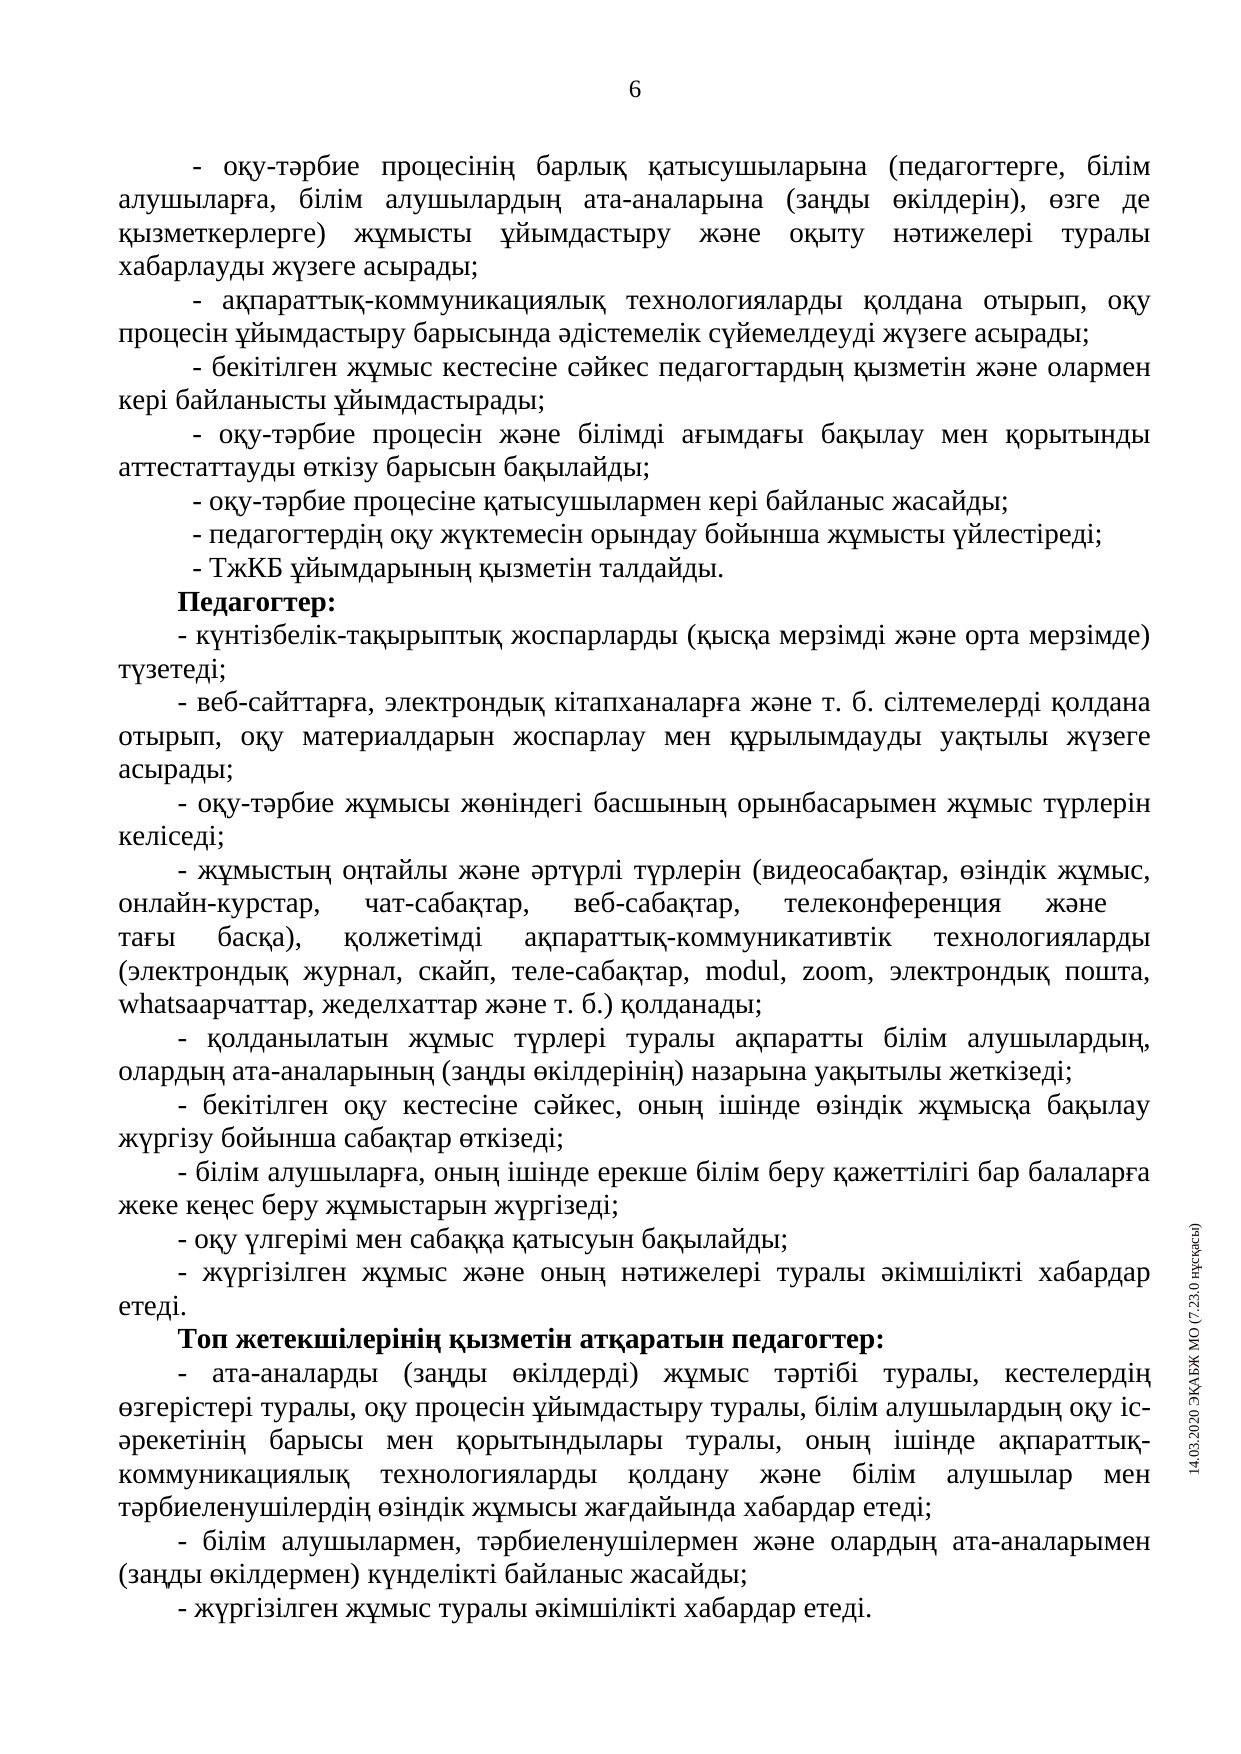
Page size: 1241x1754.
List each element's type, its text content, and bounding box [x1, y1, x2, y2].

text - жұмыстың оңтайлы және әртүрлі түрлерін (видеосабақтар, өзіндік жұмыс, онлайн-курстар, чат-сабақтар, веб-сабақтар, телеконференция және тағы басқа), қолжетімді ақпараттық-коммуникативтік технологияларды (электрондық журнал, скайп, теле-сабақтар, modul, zoom, электрондық пошта, whatsaapчаттар, жеделхаттар және т. б.) қолданады; [118, 852, 1152, 1020]
text - білім алушылармен, тәрбиеленушілермен және олардың ата-аналарымен (заңды өкілдермен) күнделікті байланыс жасайды; [118, 1523, 1152, 1590]
text - педагогтердің оқу жүктемесін орындау бойынша жұмысты үйлестіреді; [118, 517, 1152, 550]
text - жүргізілген жұмыс және оның нәтижелері туралы әкімшілікті хабардар етеді. [118, 1254, 1152, 1322]
text - оқу үлгерімі мен сабаққа қатысуын бақылайды; [118, 1221, 1152, 1254]
text - ақпараттық-коммуникациялық технологияларды қолдана отырып, оқу процесін ұйымдастыру барысында әдістемелік сүйемелдеуді жүзеге асырады; [118, 282, 1152, 349]
text Топ жетекшілерінің қызметін атқаратын педагогтер: [118, 1322, 1152, 1355]
text - оқу-тәрбие процесін және білімді ағымдағы бақылау мен қорытынды аттестаттауды өткізу барысын бақылайды; [118, 416, 1152, 483]
text - ТжКБ ұйымдарының қызметін талдайды. [118, 550, 1152, 584]
text - жүргізілген жұмыс туралы әкімшілікті хабардар етеді. [118, 1590, 1152, 1623]
text - бекітілген жұмыс кестесіне сәйкес педагогтардың қызметін және олармен кері байланысты ұйымдастырады; [118, 349, 1152, 416]
text - оқу-тәрбие процесіне қатысушылармен кері байланыс жасайды; [118, 483, 1152, 517]
text - білім алушыларға, оның ішінде ерекше білім беру қажеттілігі бар балаларға жеке кеңес беру жұмыстарын жүргізеді; [118, 1154, 1152, 1221]
text - оқу-тәрбие процесінің барлық қатысушыларына (педагогтерге, білім алушыларға, білім алушылардың ата-аналарына (заңды өкілдерін), өзге де қызметкерлерге) жұмысты ұйымдастыру және оқыту нәтижелері туралы хабарлауды жүзеге асырады; [118, 148, 1152, 282]
text - қолданылатын жұмыс түрлері туралы ақпаратты білім алушылардың, олардың ата-аналарының (заңды өкілдерінің) назарына уақытылы жеткізеді; [118, 1020, 1152, 1087]
text - веб-сайттарға, электрондық кітапханаларға және т. б. сілтемелерді қолдана отырып, оқу материалдарын жоспарлау мен құрылымдауды уақтылы жүзеге асырады; [118, 684, 1152, 785]
text - ата-аналарды (заңды өкілдерді) жұмыс тәртібі туралы, кестелердің өзгерістері туралы, оқу процесін ұйымдастыру туралы, білім алушылардың оқу іс-әрекетінің барысы мен қорытындылары туралы, оның ішінде ақпараттық-коммуникациялық технологияларды қолдану және білім алушылар мен тәрбиеленушілердің өзіндік жұмысы жағдайында хабардар етеді; [118, 1355, 1152, 1523]
text - күнтізбелік-тақырыптық жоспарларды (қысқа мерзімді және орта мерзімде) түзетеді; [118, 617, 1152, 684]
text - бекітілген оқу кестесіне сәйкес, оның ішінде өзіндік жұмысқа бақылау жүргізу бойынша сабақтар өткізеді; [118, 1087, 1152, 1154]
text Педагогтер: [118, 584, 1152, 617]
text - оқу-тәрбие жұмысы жөніндегі басшының орынбасарымен жұмыс түрлерін келіседі; [118, 785, 1152, 852]
